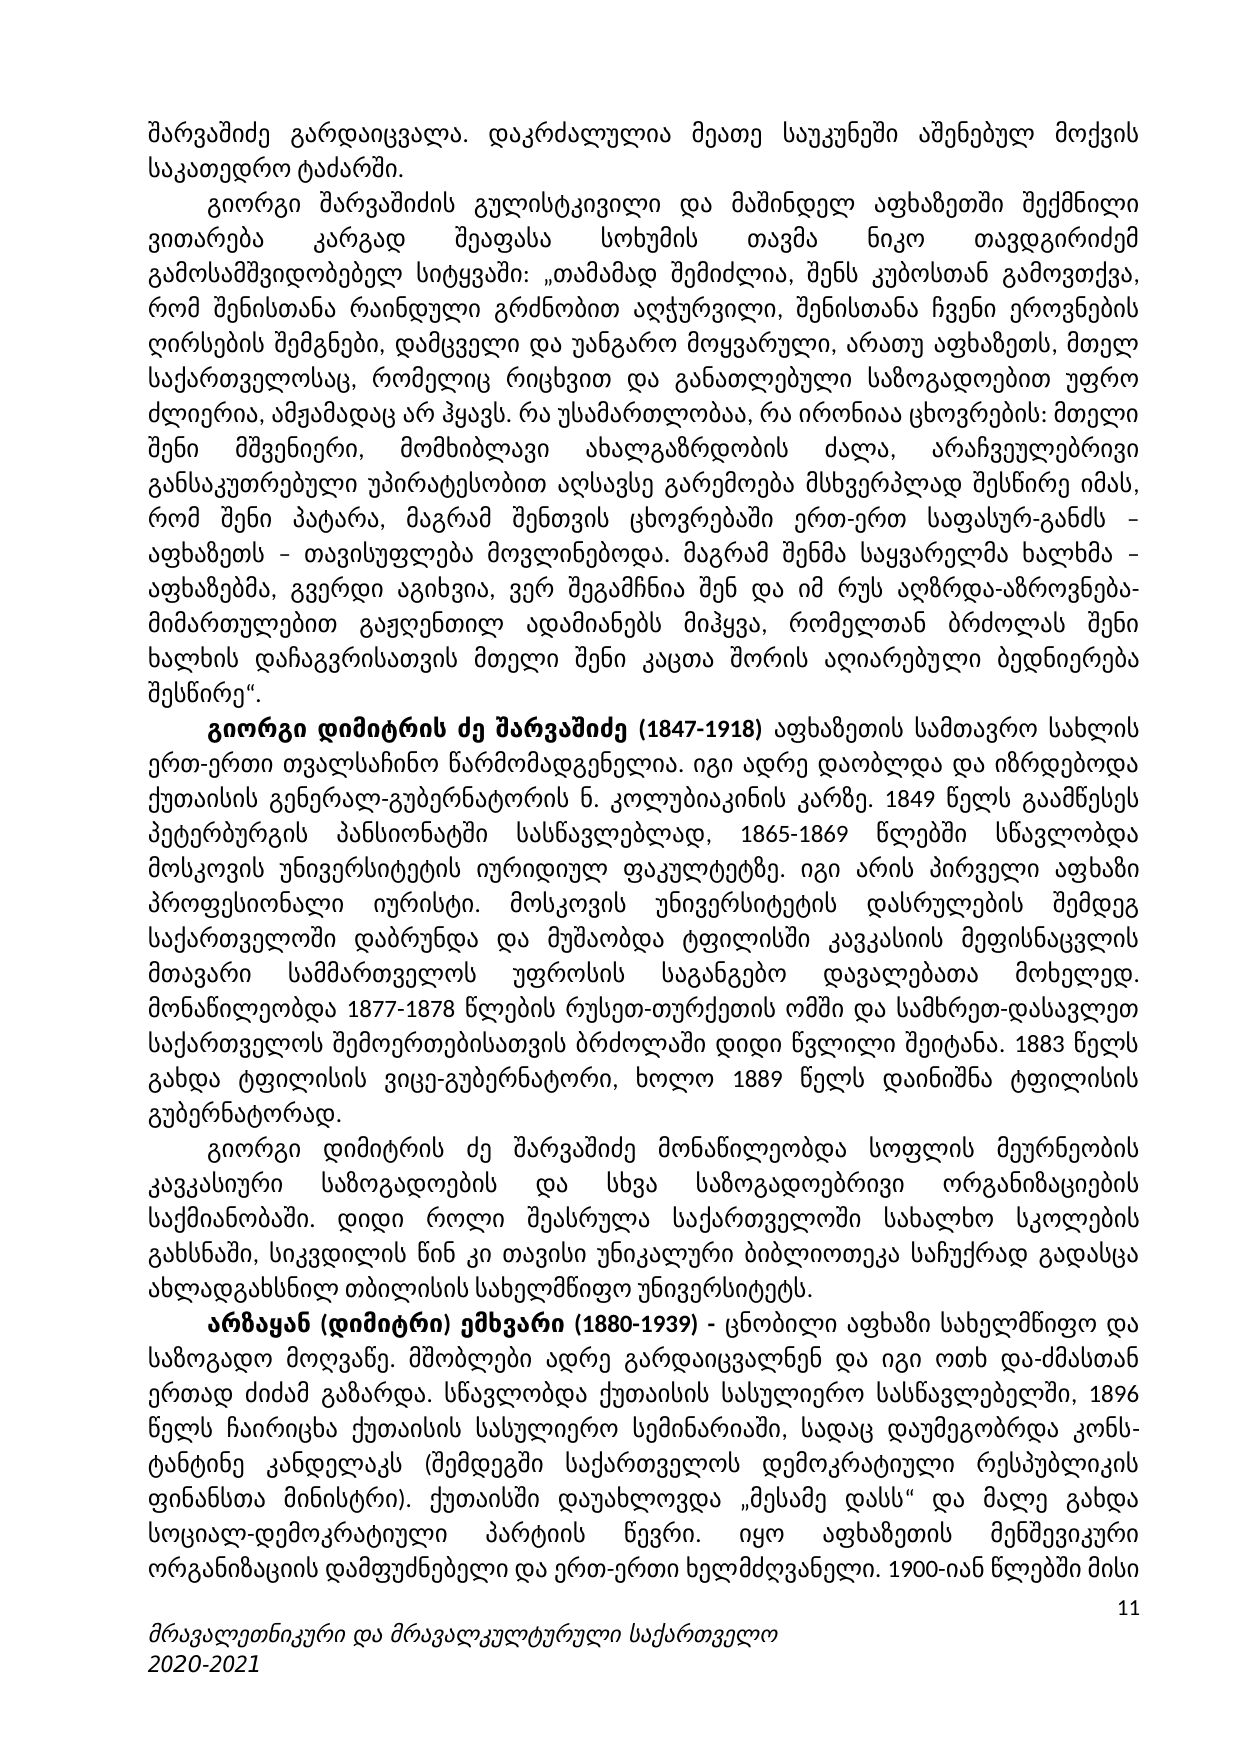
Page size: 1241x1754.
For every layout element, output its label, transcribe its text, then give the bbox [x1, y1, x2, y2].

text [148, 1308, 1140, 1584]
text გიორგი შარვაშიძის გულისტკივილი და მაშინდელ აფხაზეთში შექმნილი ვითარება კარგად შეაფასა სოხუმის თავმა ნიკო თავდგირიძემ გამოსამშვიდობებელ სიტყვაში: „თამამად შემიძლია, შენს კუბოსთან გამოვთქვა, რომ შენისთანა რაინდული გრძნობით აღჭურვილი, შენისთანა ჩვენი ეროვნების ღირსების შემგნები, დამცველი და უანგარო მოყვარული, არათუ აფხაზეთს, მთელ საქართველოსაც, რომელიც რიცხვით და განათლებული საზოგადოებით უფრო ძლიერია, ამჟამადაც არ ჰყავს. რა უსამართლობაა, რა ირონიაა ცხოვრების: მთელი შენი მშვენიერი, მომხიბლავი ახალგაზრდობის ძალა, არაჩვეულებრივი განსაკუთრებული უპირატესობით აღსავსე გარემოება მსხვერპლად შესწირე იმას, რომ შენი პატარა, მაგრამ შენთვის ცხოვრებაში ერთ-ერთ საფასურ-განძს – აფხაზეთს – თავისუფლება მოვლინებოდა. მაგრამ შენმა საყვარელმა ხალხმა – აფხაზებმა, გვერდი აგიხვია, ვერ შეგამჩნია შენ და იმ რუს აღზრდა-აზროვნება-მიმართულებით გაჟღენთილ ადამიანებს მიჰყვა, რომელთან ბრძოლას შენი ხალხის დაჩაგვრისათვის მთელი შენი კაცთა შორის აღიარებული ბედნიერება შესწირე“. [148, 188, 1140, 709]
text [148, 118, 1140, 184]
text გიორგი დიმიტრის ძე შარვაშიძე (1847-1918) აფხაზეთის სამთავრო სახლის ერთ-ერთი თვალსაჩინო წარმომადგენელია. იგი ადრე დაობლდა და იზრდებოდა ქუთაისის გენერალ-გუბერნატორის ნ. კოლუბიაკინის კარზე. 1849 წელს გაამწესეს პეტერბურგის პანსიონატში სასწავლებლად, 1865-1869 წლებში სწავლობდა მოსკოვის უნივერსიტეტის იურიდიულ ფაკულტეტზე. იგი არის პირველი აფხაზი პროფესიონალი იურისტი. მოსკოვის უნივერსიტეტის დასრულების შემდეგ საქართველოში დაბრუნდა და მუშაობდა ტფილისში კავკასიის მეფისნაცვლის მთავარი სამმართველოს უფროსის საგანგებო დავალებათა მოხელედ. მონაწილეობდა 1877-1878 წლების რუსეთ-თურქეთის ომში და სამხრეთ-დასავლეთ საქართველოს შემოერთებისათვის ბრძოლაში დიდი წვლილი შეიტანა. 1883 წელს გახდა ტფილისის ვიცე-გუბერნატორი, ხოლო 1889 წელს დაინიშნა ტფილისის გუბერნატორად. [148, 713, 1140, 1129]
text გიორგი დიმიტრის ძე შარვაშიძე მონაწილეობდა სოფლის მეურნეობის კავკასიური საზოგადოების და სხვა საზოგადოებრივი ორგანიზაციების საქმიანობაში. დიდი როლი შეასრულა საქართველოში სახალხო სკოლების გახსნაში, სიკვდილის წინ კი თავისი უნიკალური ბიბლიოთეკა საჩუქრად გადასცა ახლადგახსნილ თბილისის სახელმწიფო უნივერსიტეტს. [148, 1133, 1140, 1304]
